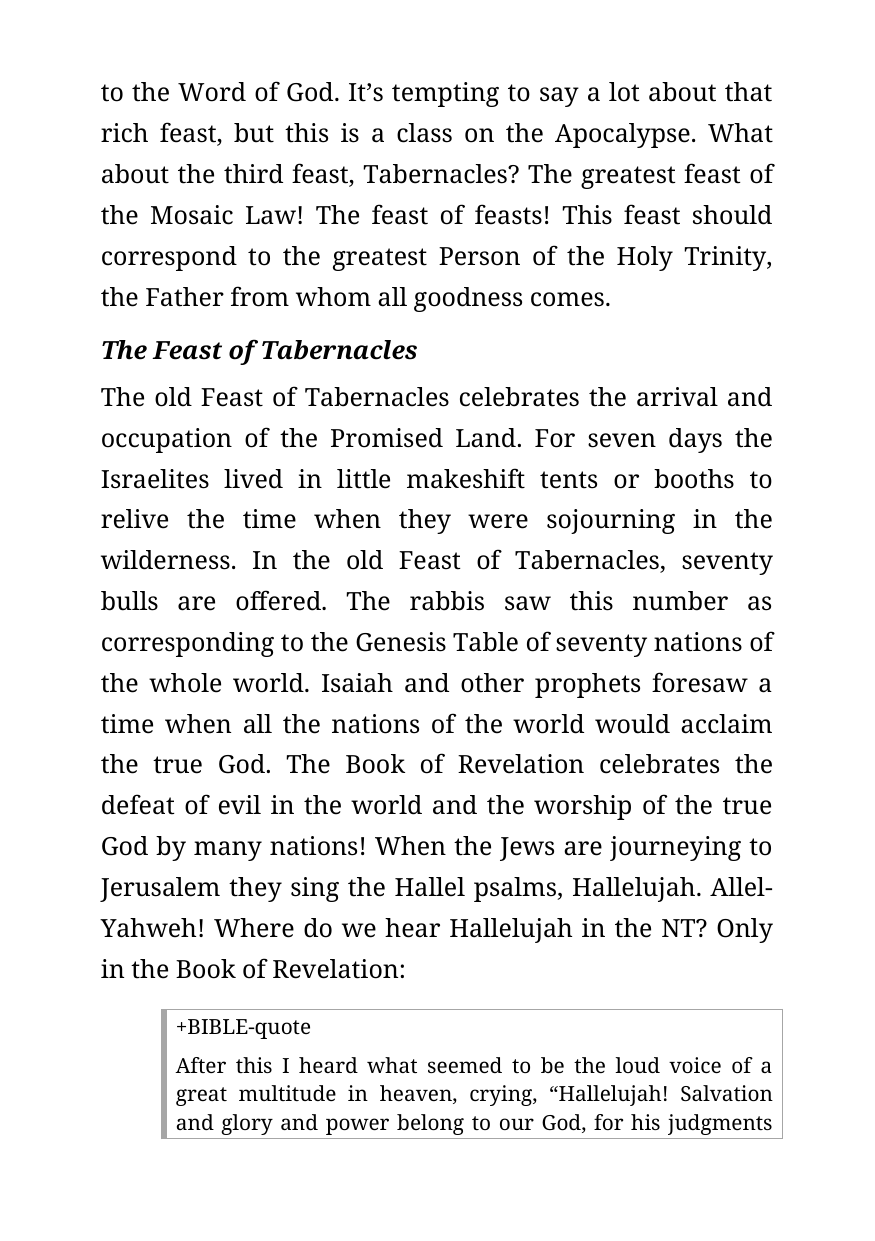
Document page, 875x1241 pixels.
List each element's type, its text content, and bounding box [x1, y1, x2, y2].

text +BIBLE-quote [167, 1010, 782, 1040]
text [101, 75, 773, 313]
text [167, 1048, 782, 1138]
text The old Feast of Tabernacles celebrates the arrival and occupation of the Promised Land. For seven days the Israelites lived in little makeshift tents or booths to relive the time when they were sojourning in the wilderness. In the old Feast of Tabernacles, seventy bulls are offered. The rabbis saw this number as corresponding to the Genesis Table of seventy nations of the whole world. Isaiah and other prophets foresaw a time when all the nations of the world would acclaim the true God. The Book of Revelation celebrates the defeat of evil in the world and the worship of the true God by many nations! When the Jews are journeying to Jerusalem they sing the Hallel psalms, Hallelujah. Allel-Yahweh! Where do we hear Hallelujah in the NT? Only in the Book of Revelation: [101, 379, 773, 985]
text The Feast of Tabernacles [101, 332, 773, 367]
